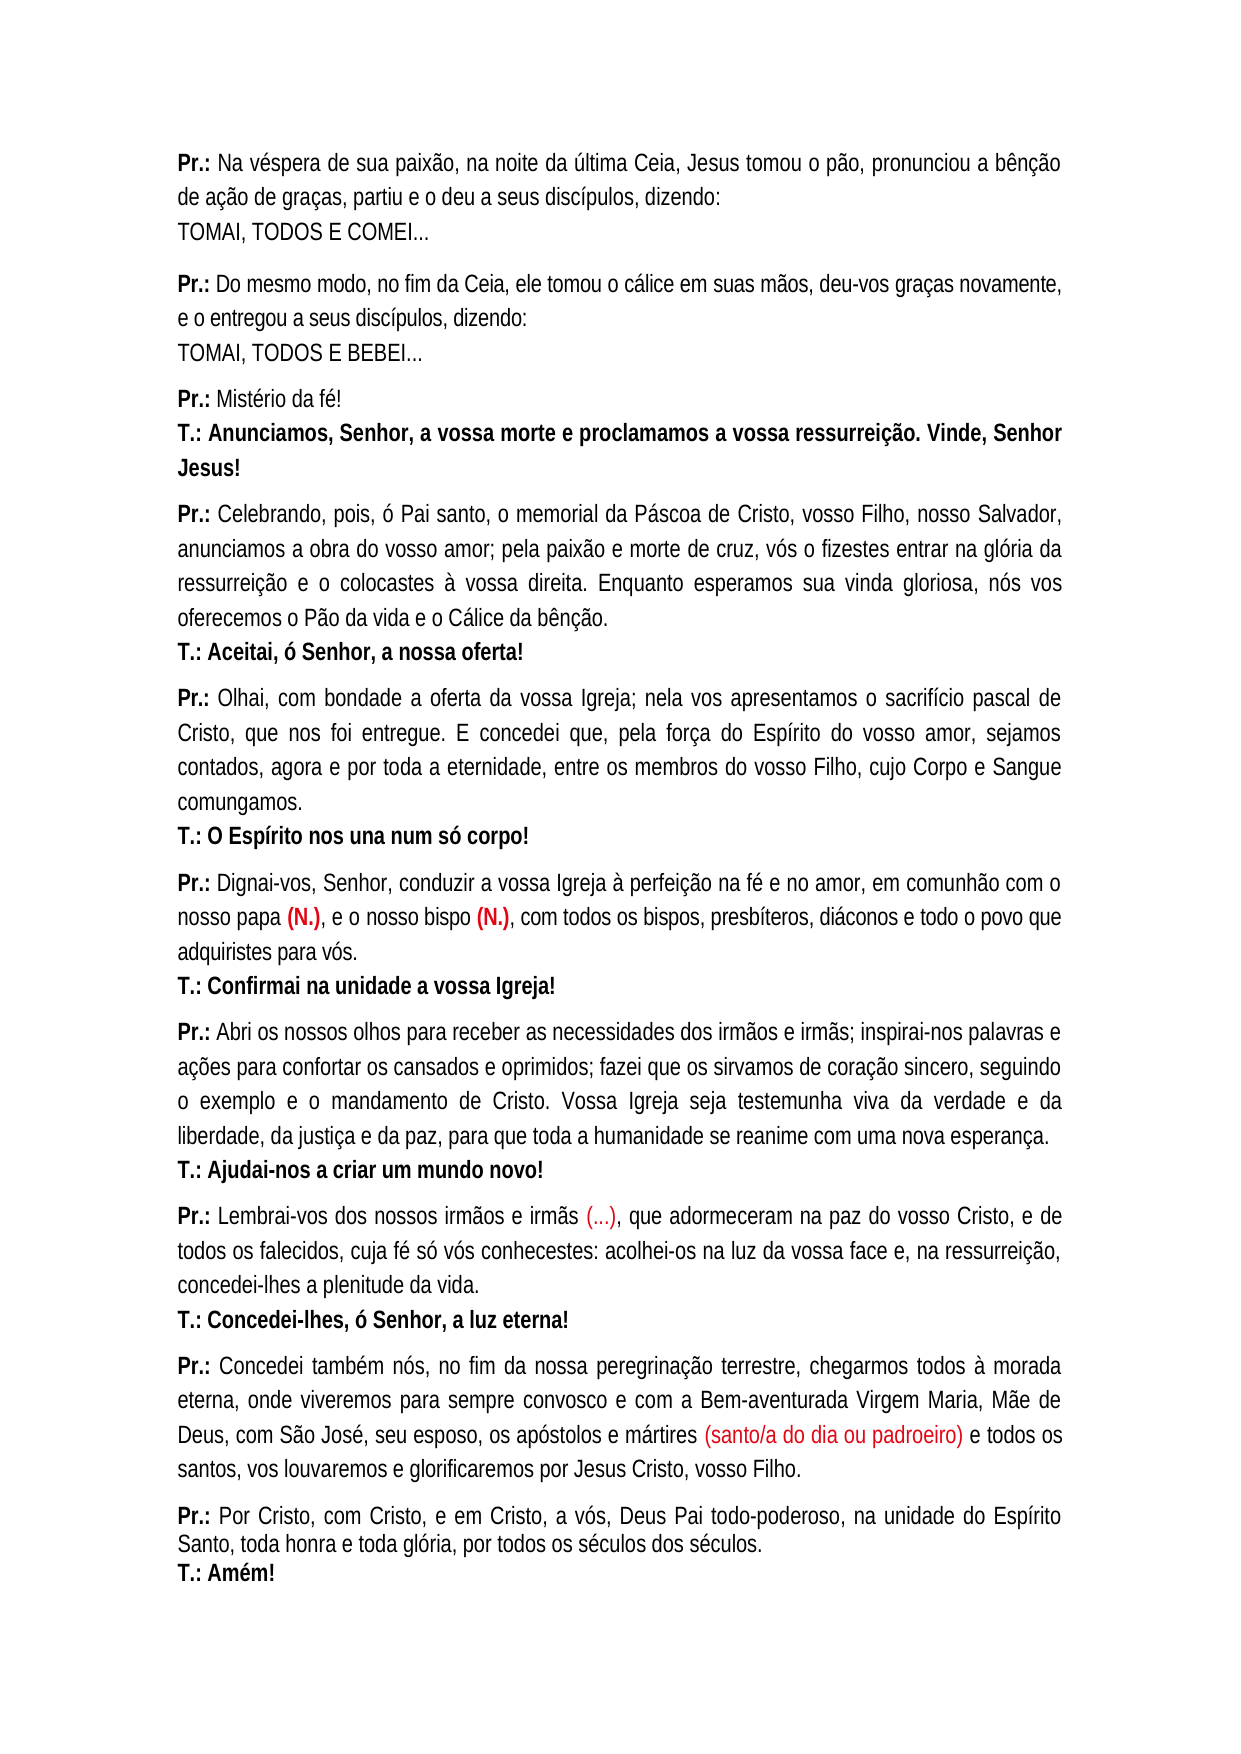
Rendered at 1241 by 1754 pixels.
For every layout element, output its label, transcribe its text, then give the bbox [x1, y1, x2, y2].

text Pr.: Olhai, com bondade a oferta da vossa Igreja; nela vos apresentamos o sacrifício pascal de Cristo, que nos foi entregue. E concedei que, pela força do Espírito do vosso amor, sejamos contados, agora e por toda a eternidade, entre os membros do vosso Filho, cujo Corpo e Sangue comungamos. [177, 683, 1063, 816]
text T.: Aceitai, ó Senhor, a nossa oferta! [177, 637, 1063, 666]
text Pr.: Dignai-vos, Senhor, conduzir a vossa Igreja à perfeição na fé e no amor, em comunhão com o nosso papa (N.), e o nosso bispo (N.), com todos os bispos, presbíteros, diáconos e todo o povo que adquiristes para vós. [177, 867, 1063, 965]
text T.: O Espírito nos una num só corpo! [177, 821, 1063, 850]
text T.: Concedei-lhes, ó Senhor, a luz eterna! [177, 1305, 1063, 1333]
text Pr.: Celebrando, pois, ó Pai santo, o memorial da Páscoa de Cristo, vosso Filho, nosso Salvador, anunciamos a obra do vosso amor; pela paixão e morte de cruz, vós o fizestes entrar na glória da ressurreição e o colocastes à vossa direita. Enquanto esperamos sua vinda gloriosa, nós vos oferecemos o Pão da vida e o Cálice da bênção. [177, 499, 1063, 631]
text Pr.: Mistério da fé! [177, 384, 1063, 413]
text Pr.: Abri os nossos olhos para receber as necessidades dos irmãos e irmãs; inspirai-nos palavras e ações para confortar os cansados e oprimidos; fazei que os sirvamos de coração sincero, seguindo o exemplo e o mandamento de Cristo. Vossa Igreja seja testemunha viva da verdade e da liberdade, da justiça e da paz, para que toda a humanidade se reanime com uma nova esperança. [177, 1017, 1063, 1149]
text Pr.: Por Cristo, com Cristo, e em Cristo, a vós, Deus Pai todo-poderoso, na unidade do Espírito Santo, toda honra e toda glória, por todos os séculos dos séculos. [177, 1501, 1063, 1558]
text Pr.: Concedei também nós, no fim da nossa peregrinação terrestre, chegarmos todos à morada eterna, onde viveremos para sempre convosco e com a Bem-aventurada Virgem Maria, Mãe de Deus, com São José, seu esposo, os apóstolos e mártires (santo/a do dia ou padroeiro) e todos os santos, vos louvaremos e glorificaremos por Jesus Cristo, vosso Filho. [177, 1351, 1063, 1483]
text T.: Amém! [177, 1558, 1063, 1587]
text T.: Confirmai na unidade a vossa Igreja! [177, 971, 1063, 1000]
text T.: Ajudai-nos a criar um mundo novo! [177, 1155, 1063, 1184]
text TOMAI, TODOS E COMEI... [177, 217, 1063, 245]
text TOMAI, TODOS E BEBEI... [177, 338, 1063, 366]
text T.: Anunciamos, Senhor, a vossa morte e proclamamos a vossa ressurreição. Vinde, Senhor Jesus! [177, 418, 1063, 482]
text Pr.: Do mesmo modo, no fim da Ceia, ele tomou o cálice em suas mãos, deu-vos graças novamente, e o entregou a seus discípulos, dizendo: [177, 269, 1063, 332]
text Pr.: Na véspera de sua paixão, na noite da última Ceia, Jesus tomou o pão, pronunciou a bênção de ação de graças, partiu e o deu a seus discípulos, dizendo: [177, 148, 1063, 211]
text Pr.: Lembrai-vos dos nossos irmãos e irmãs (...), que adormeceram na paz do vosso Cristo, e de todos os falecidos, cuja fé só vós conhecestes: acolhei-os na luz da vossa face e, na ressurreição, concedei-lhes a plenitude da vida. [177, 1201, 1063, 1299]
